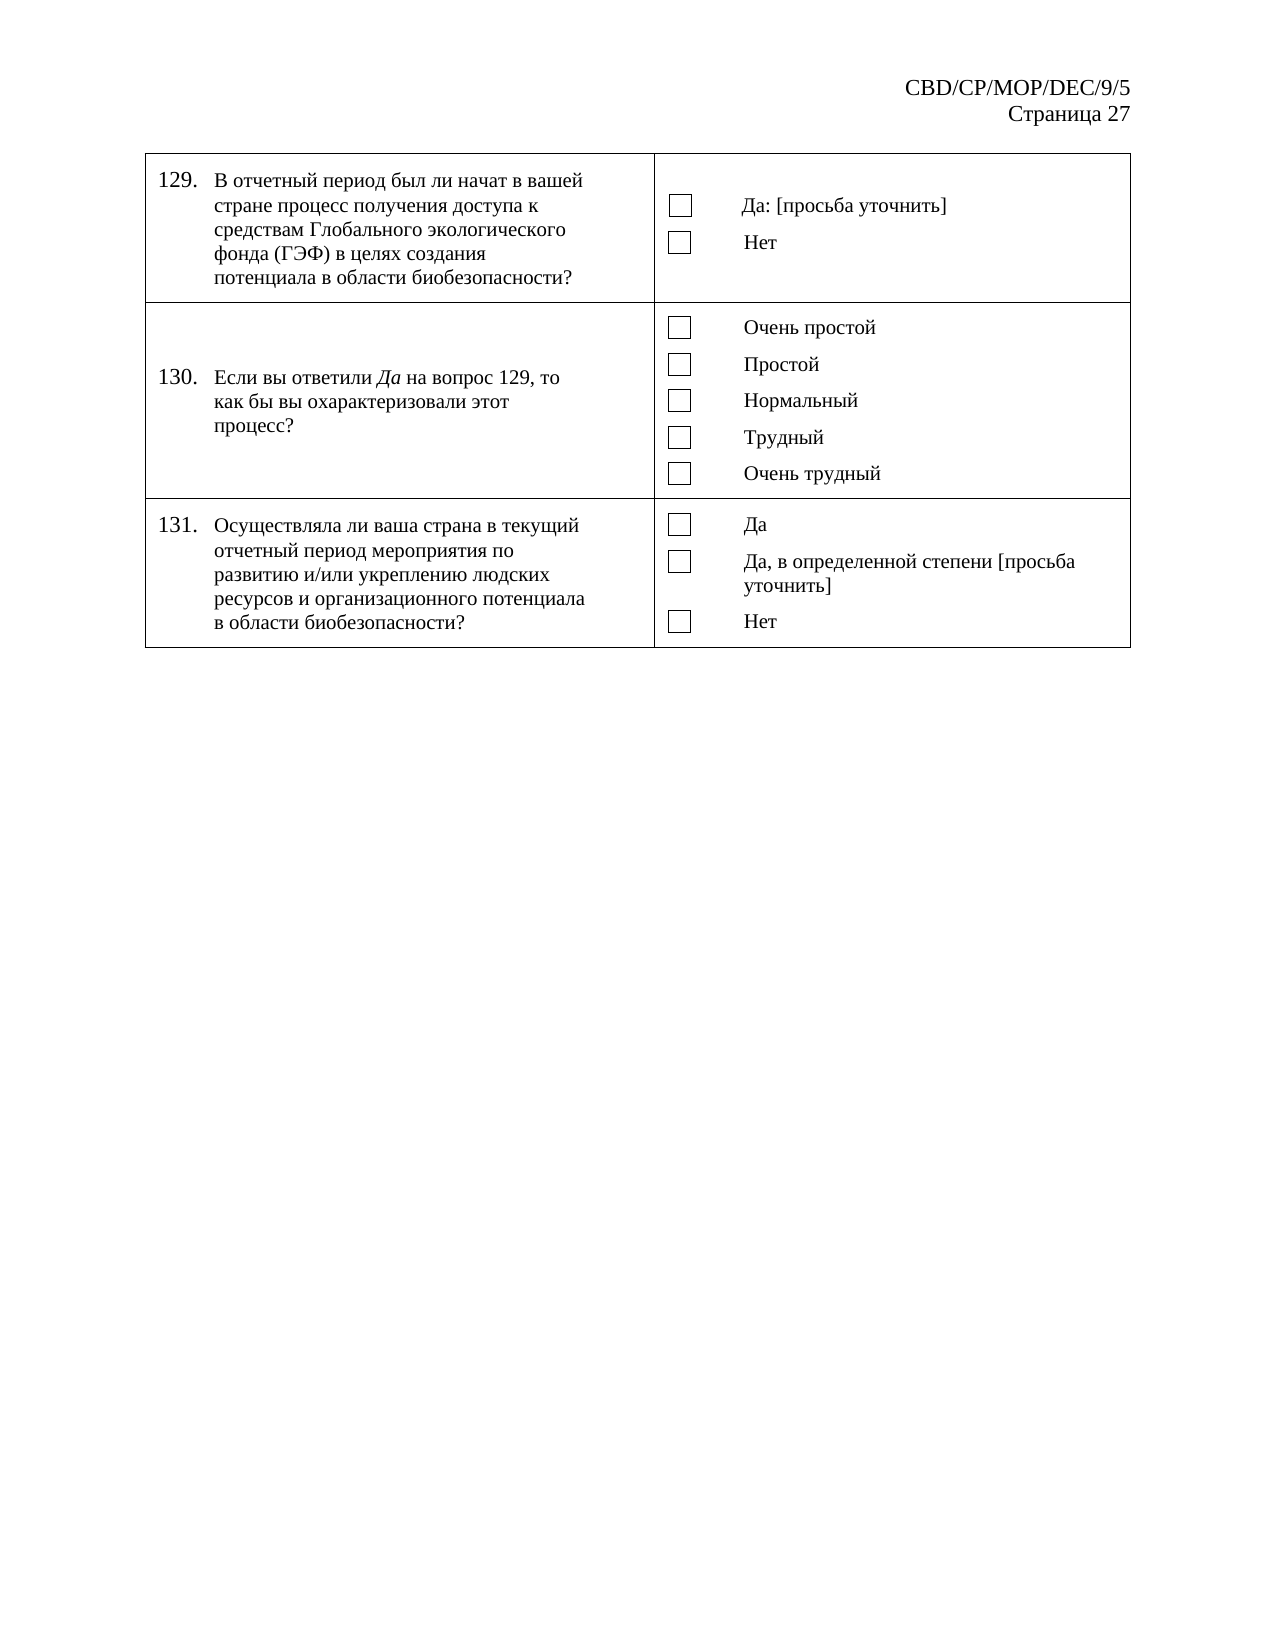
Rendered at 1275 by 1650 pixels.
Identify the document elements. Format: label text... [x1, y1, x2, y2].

table_cell Да Да, в определенной степени [просьба уточнить] Нет [655, 499, 1130, 647]
table_cell Очень простой Простой Нормальный Трудный Очень трудный [655, 303, 1130, 498]
table_cell В отчетный период был ли начат в вашей стране процесс получения доступа к средствам Глобального экологического фонда (ГЭФ) в целях создания потенциала в области биобезопасности? [146, 154, 654, 302]
table_cell Осуществляла ли ваша страна в текущий отчетный период мероприятия по развитию и/или укреплению людских ресурсов и организационного потенциала в области биобезопасности? [146, 499, 654, 647]
table_cell Если вы ответили Да на вопрос 129, то как бы вы охарактеризовали этот процесс? [146, 303, 654, 498]
table_cell Да: [просьба уточнить] Нет [655, 154, 1130, 302]
